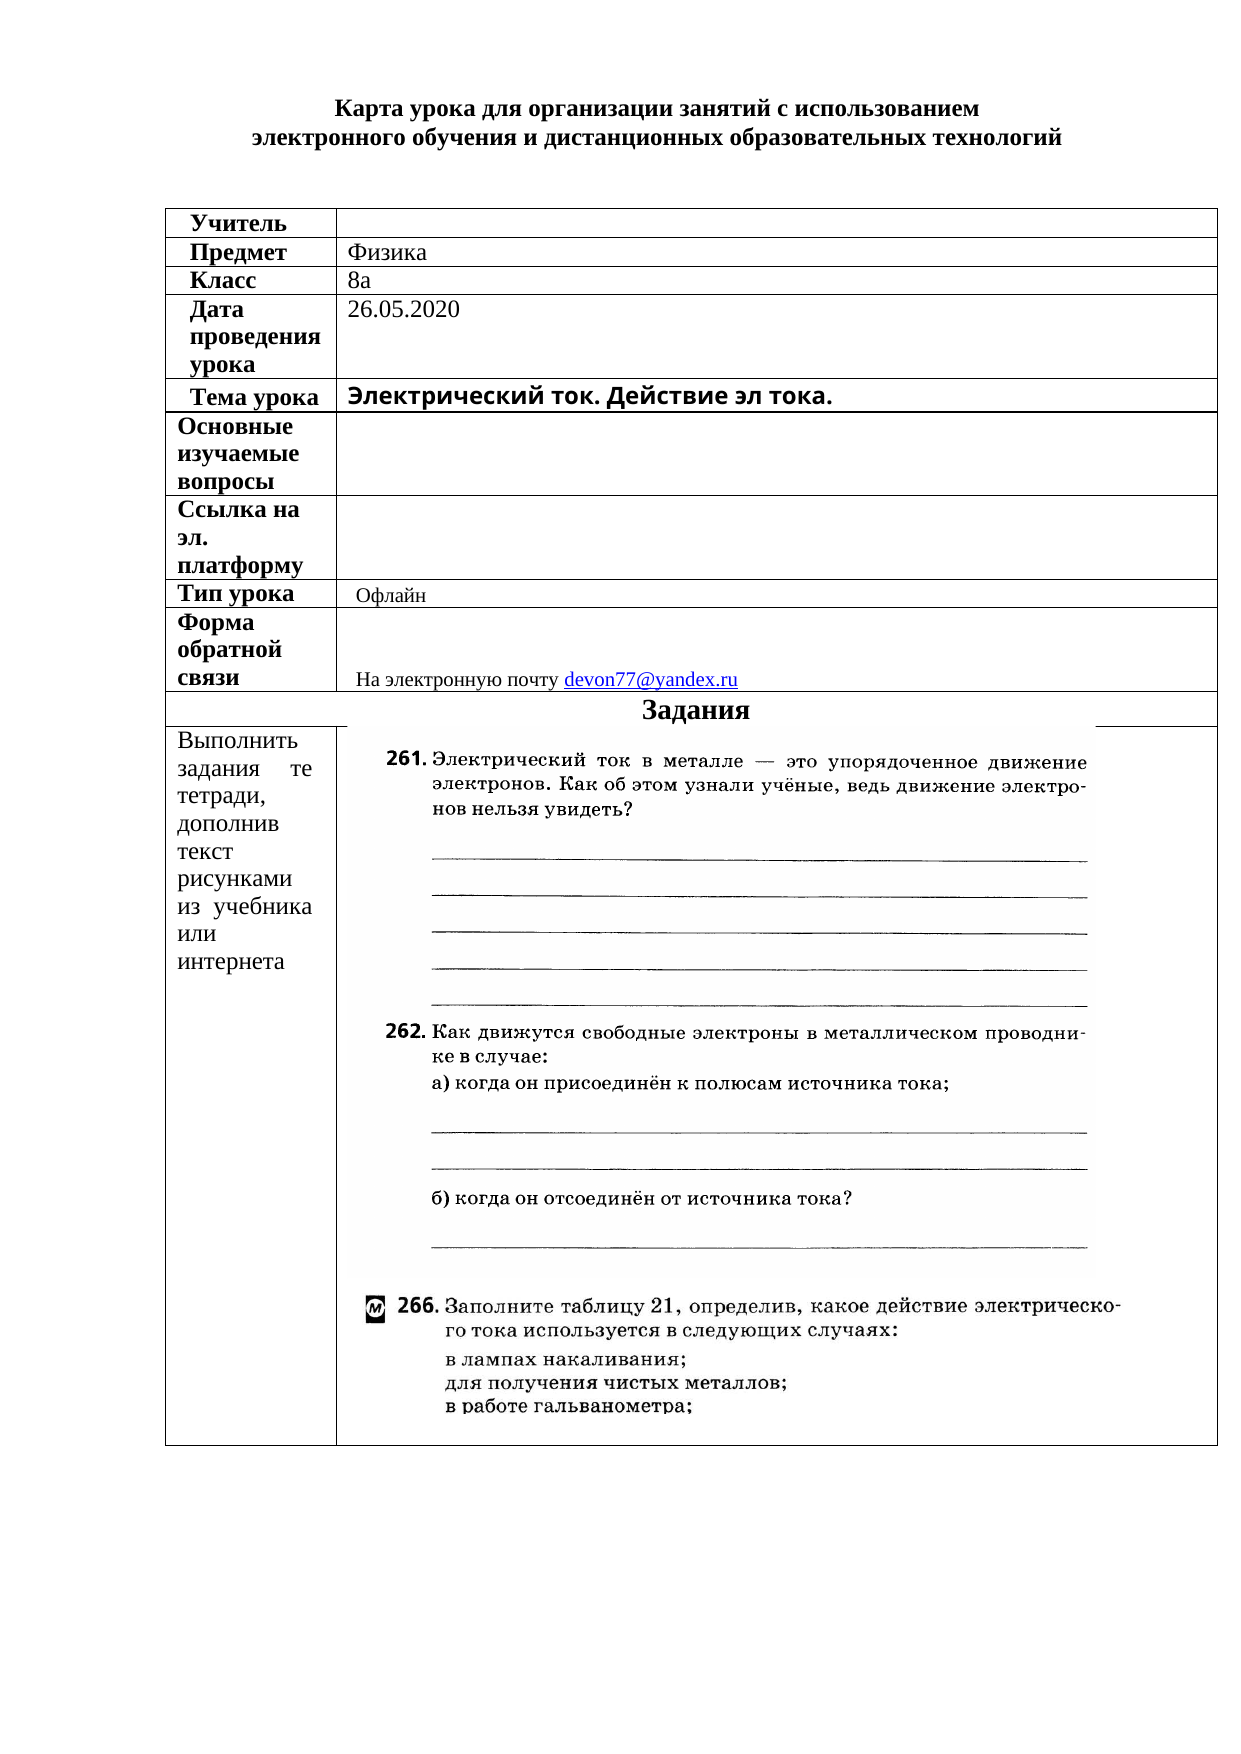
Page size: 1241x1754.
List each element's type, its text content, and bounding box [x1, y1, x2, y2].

text Карта урока для организации занятий с использованием [150, 93, 1164, 122]
table_cell Ссылка на эл. платформу [166, 496, 336, 579]
table_cell Электрический ток. Действие эл тока. [337, 379, 1217, 411]
table_cell Тип урока [166, 580, 336, 607]
table_cell Тема урока [166, 379, 336, 411]
table_cell [337, 496, 1217, 579]
table_cell Форма обратной связи [166, 608, 336, 691]
table_cell Класс [166, 267, 336, 294]
table_cell [337, 727, 1217, 1445]
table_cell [166, 727, 336, 1445]
table_header [337, 209, 1217, 237]
table_cell На электронную почту devon77@yandex.ru [337, 608, 1217, 691]
table_cell Основные изучаемые вопросы [166, 413, 336, 495]
table_cell Офлайн [337, 580, 1217, 607]
table_cell Задания [166, 692, 1217, 726]
table_header Учитель [166, 209, 336, 237]
table_cell Предмет [166, 238, 336, 266]
table_cell 8а [337, 267, 1217, 294]
text электронного обучения и дистанционных образовательных технологий [150, 122, 1164, 151]
table_cell 26.05.2020 [337, 295, 1217, 378]
table_cell Физика [337, 238, 1217, 266]
table_cell Дата проведения урока [166, 295, 336, 378]
table_cell [337, 413, 1217, 495]
